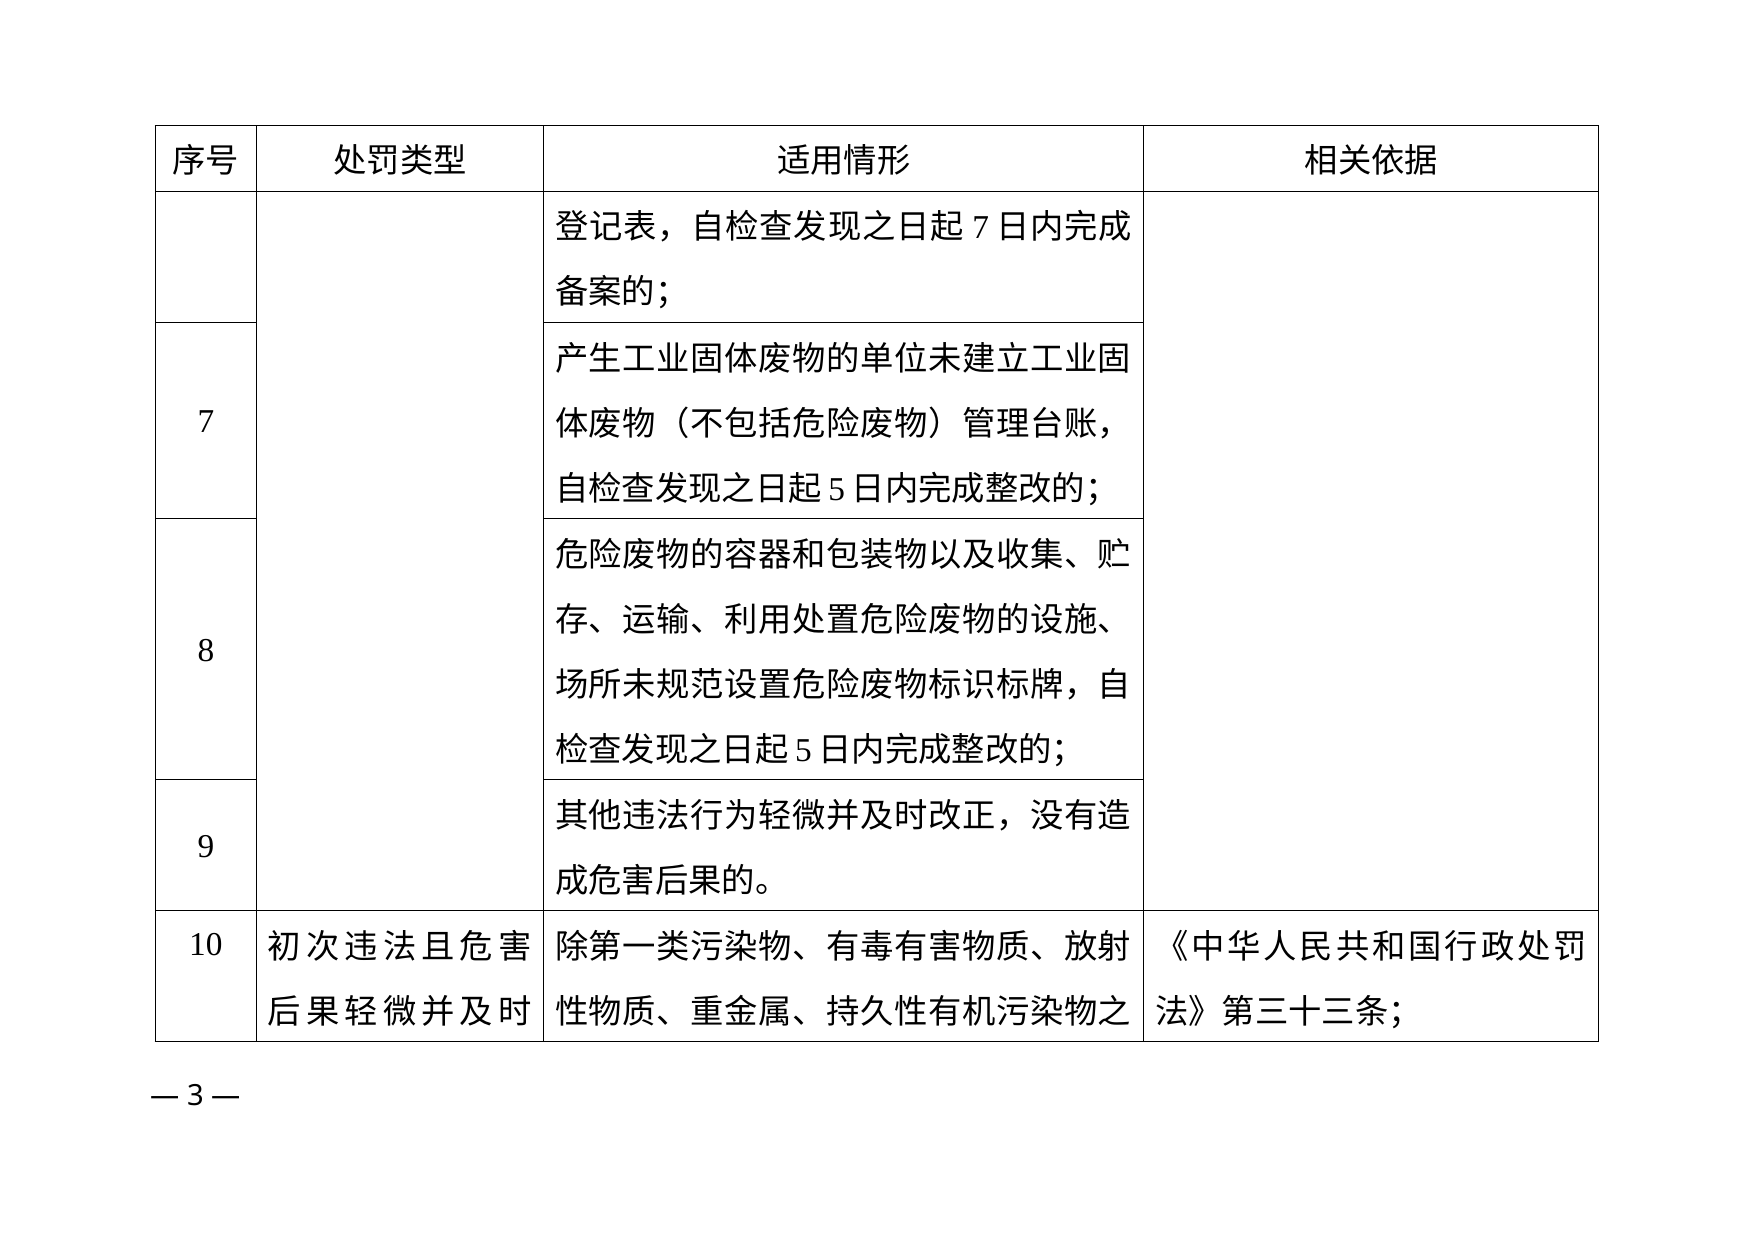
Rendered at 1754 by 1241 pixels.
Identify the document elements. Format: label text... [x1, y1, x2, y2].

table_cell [544, 911, 1143, 1041]
table_cell 7 [156, 323, 256, 518]
table_cell 9 [156, 780, 256, 910]
table_cell 10 [156, 911, 256, 1041]
table_cell 产生工业固体废物的单位未建立工业固体废物（不包括危险废物）管理台账，自检查发现之日起5日内完成整改的； [544, 323, 1143, 518]
table_cell 6 [156, 192, 256, 322]
table_cell 其他违法行为轻微并及时改正，没有造成危害后果的。 [544, 780, 1143, 910]
table_header 适用情形 [544, 126, 1143, 191]
table_cell 8 [156, 519, 256, 779]
table_header 相关依据 [1144, 126, 1598, 191]
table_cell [1144, 911, 1598, 1041]
table_header 序号 [156, 126, 256, 191]
table_cell 危险废物的容器和包装物以及收集、贮存、运输、利用处置危险废物的设施、场所未规范设置危险废物标识标牌，自检查发现之日起5日内完成整改的； [544, 519, 1143, 779]
table_cell 初次违法且危害后果轻微并及时改正的，可以不予行政处罚。 [257, 911, 543, 1041]
table_header 处罚类型 [257, 126, 543, 191]
table_cell 建设单位未依法备案建设项目环境影响登记表，自检查发现之日起7日内完成备案的； [544, 192, 1143, 322]
